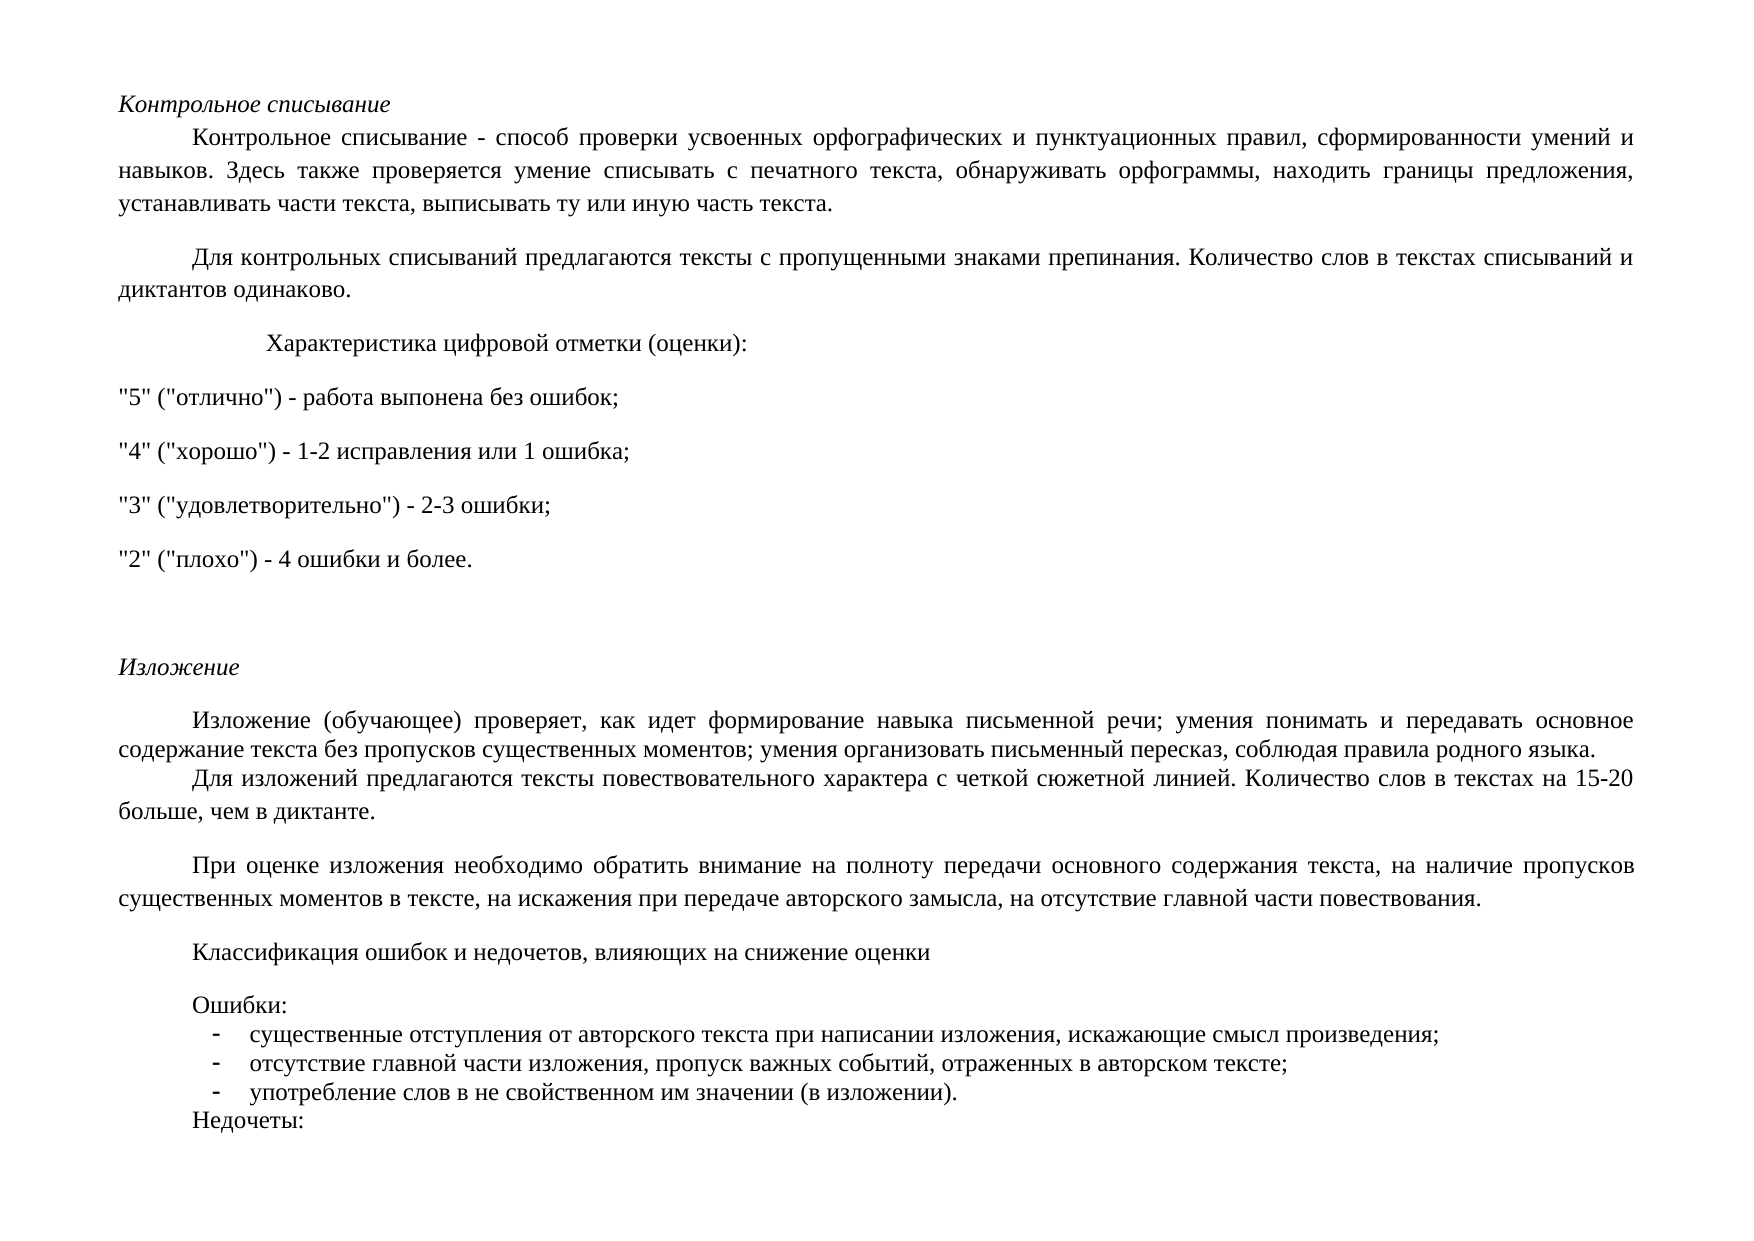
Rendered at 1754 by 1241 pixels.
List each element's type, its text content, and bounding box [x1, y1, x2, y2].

text Изложение (обучающее) проверяет, как идет формирование навыка письменной речи; умения понимать и передавать основное содержание текста без пропусков существенных моментов; умения организовать письменный пересказ, соблюдая правила родного языка. [118, 705, 1636, 763]
text Контрольное списывание - способ проверки усвоенных орфографических и пунктуационных правил, сформированности умений и навыков. Здесь также проверяется умение списывать с печатного текста, обнаруживать орфограммы, находить границы предложения, устанавливать части текста, выписывать ту или иную часть текста. [118, 122, 1636, 216]
text Изложение [118, 652, 1636, 680]
list отсутствие главной части изложения, пропуск важных событий, отраженных в авторском тексте; [212, 1048, 1636, 1077]
text Недочеты: [192, 1106, 1636, 1134]
text Для контрольных списываний предлагаются тексты с пропущенными знаками препинания. Количество слов в текстах списываний и диктантов одинаково. [118, 242, 1636, 303]
list существенные отступления от авторского текста при написании изложения, искажающие смысл произведения; [212, 1019, 1636, 1048]
subtitle Контрольное списывание [118, 89, 1636, 117]
text Ошибки: [118, 991, 1636, 1019]
text При оценке изложения необходимо обратить внимание на полноту передачи основного содержания текста, на наличие пропусков существенных моментов в тексте, на искажения при передаче авторского замысла, на отсутствие главной части повествования. [118, 850, 1636, 912]
text "4" ("хорошо") - 1-2 исправления или 1 ошибка; [118, 436, 1636, 465]
text Характеристика цифровой отметки (оценки): [118, 328, 1636, 357]
list употребление слов в не свойственном им значении (в изложении). [212, 1077, 1636, 1106]
text "5" ("отлично") - работа выпонена без ошибок; [118, 382, 1636, 411]
text Классификация ошибок и недочетов, влияющих на снижение оценки [118, 937, 1636, 965]
text "2" ("плохо") - 4 ошибки и более. [118, 544, 1636, 573]
text Для изложений предлагаются тексты повествовательного характера с четкой сюжетной линией. Количество слов в текстах на 15-20 больше, чем в диктанте. [118, 763, 1636, 825]
text "3" ("удовлетворительно") - 2-3 ошибки; [118, 490, 1636, 519]
